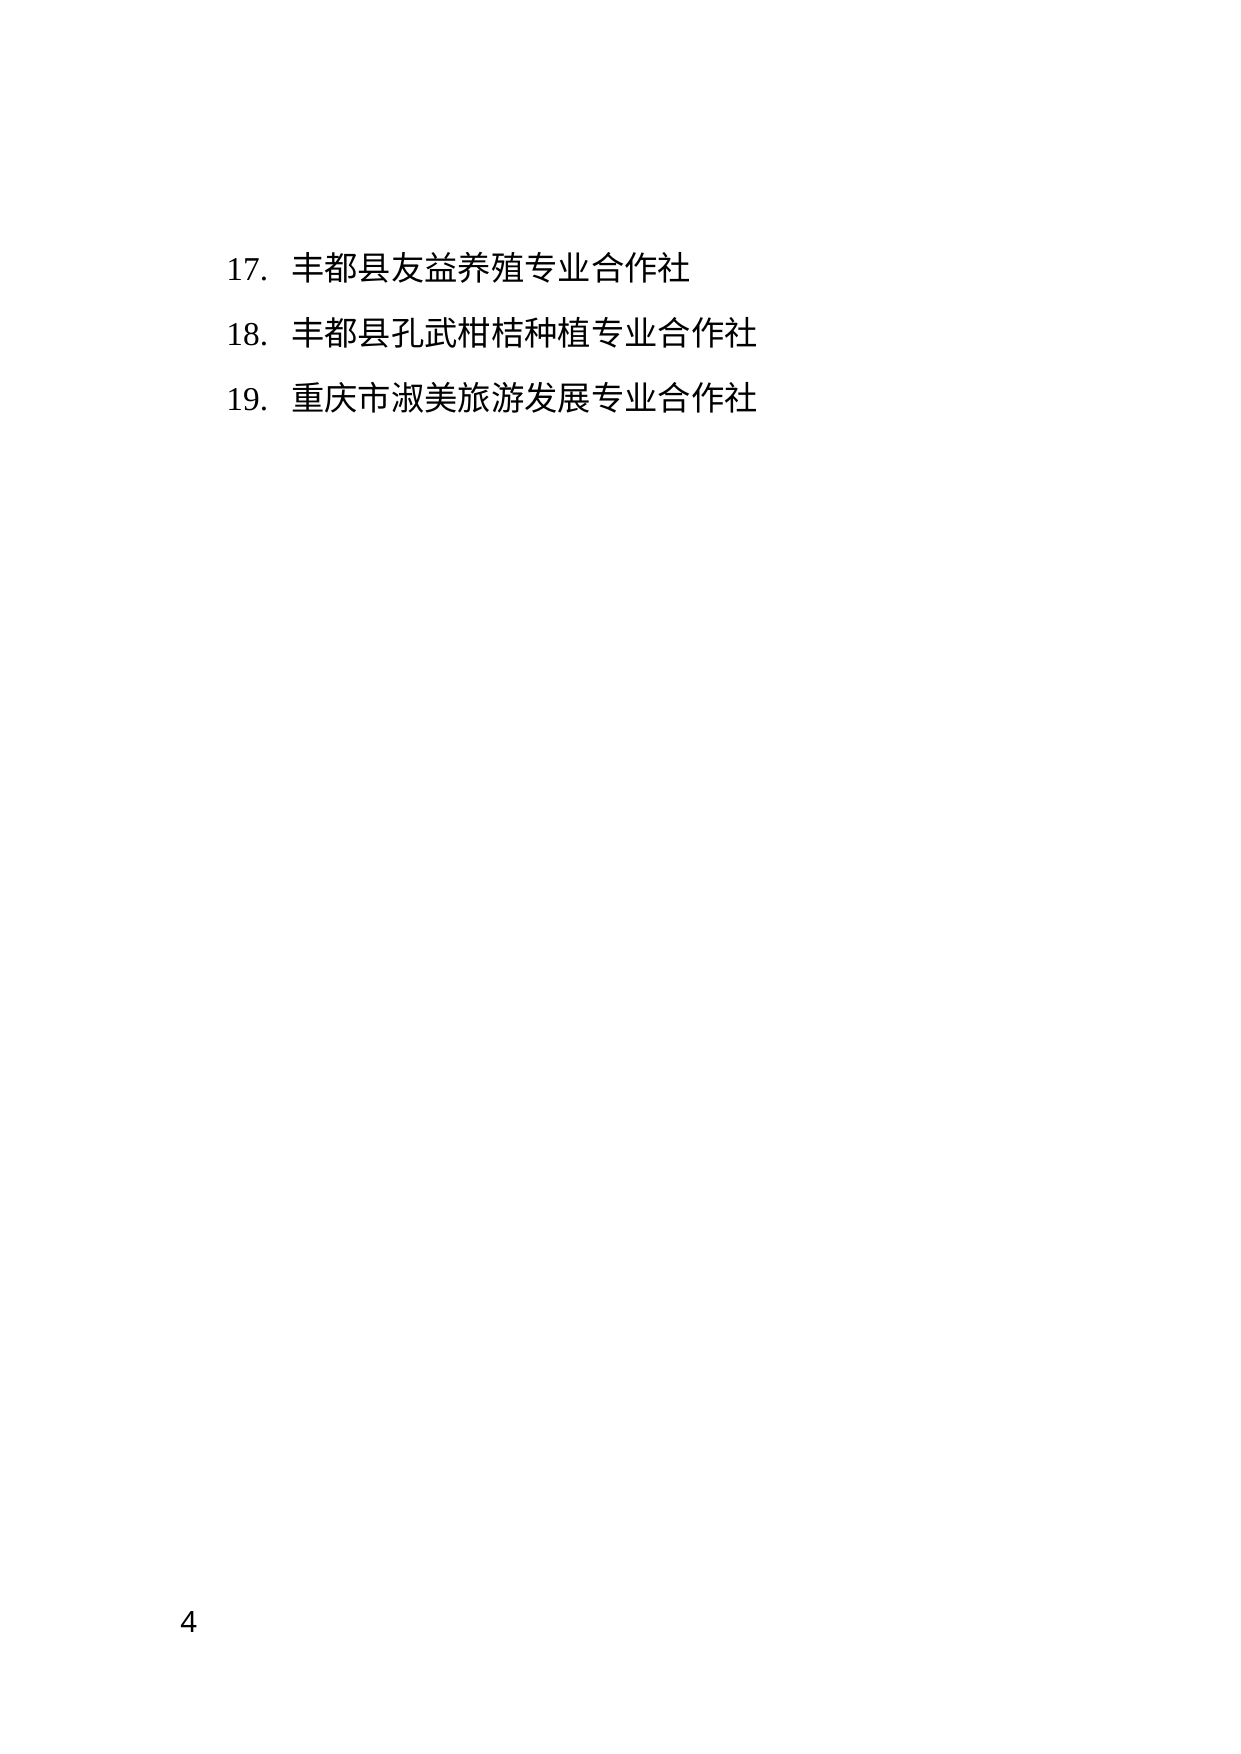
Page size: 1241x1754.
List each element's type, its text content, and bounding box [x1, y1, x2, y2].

list 丰都县友益养殖专业合作社 [226, 233, 1081, 298]
list 重庆市淑美旅游发展专业合作社 [226, 363, 1081, 428]
list 丰都县孔武柑桔种植专业合作社 [226, 298, 1081, 363]
